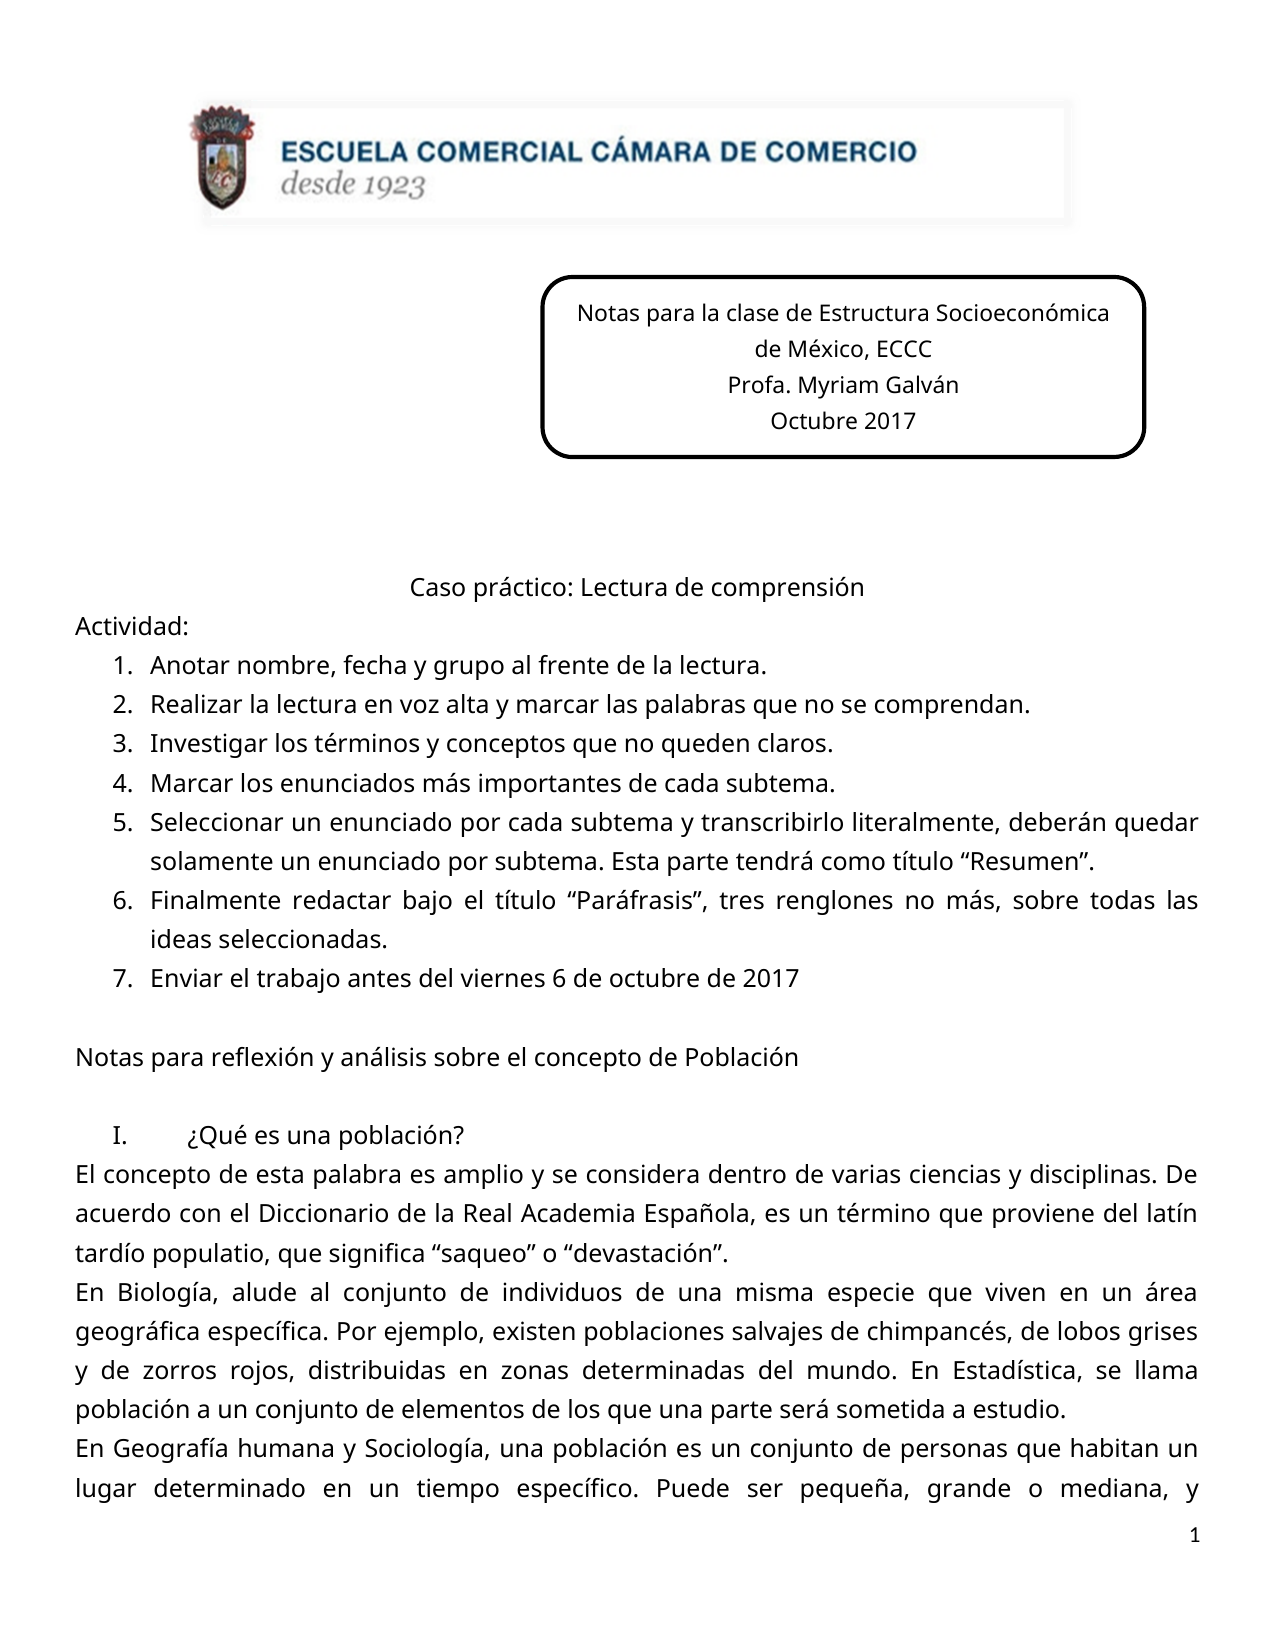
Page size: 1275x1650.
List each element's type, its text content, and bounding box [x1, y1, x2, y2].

text El concepto de esta palabra es amplio y se considera dentro de varias ciencias y disciplinas. De acuerdo con el Diccionario de la Real Academia Española, es un término que proviene del latín tardío populatio, que significa “saqueo” o “devastación”. [75, 1157, 1200, 1269]
picture [177, 75, 1098, 252]
list Finalmente redactar bajo el título “Paráfrasis”, tres renglones no más, sobre todas las ideas seleccionadas. [112, 883, 1200, 956]
list Marcar los enunciados más importantes de cada subtema. [112, 765, 1200, 799]
text Notas para reflexión y análisis sobre el concepto de Población [75, 1039, 1200, 1073]
text Actividad: [75, 609, 1200, 643]
list Realizar la lectura en voz alta y marcar las palabras que no se comprendan. [112, 687, 1200, 721]
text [75, 1431, 1200, 1504]
text Caso práctico: Lectura de comprensión [75, 569, 1200, 603]
list ¿Qué es una población? [112, 1118, 1200, 1152]
list Enviar el trabajo antes del viernes 6 de octubre de 2017 [112, 961, 1200, 995]
text En Biología, alude al conjunto de individuos de una misma especie que viven en un área geográfica específica. Por ejemplo, existen poblaciones salvajes de chimpancés, de lobos grises y de zorros rojos, distribuidas en zonas determinadas del mundo. En Estadística, se llama población a un conjunto de elementos de los que una parte será sometida a estudio. [75, 1274, 1200, 1426]
list Anotar nombre, fecha y grupo al frente de la lectura. [112, 648, 1200, 682]
list Seleccionar un enunciado por cada subtema y transcribirlo literalmente, deberán quedar solamente un enunciado por subtema. Esta parte tendrá como título “Resumen”. [112, 804, 1200, 878]
list Investigar los términos y conceptos que no queden claros. [112, 726, 1200, 760]
